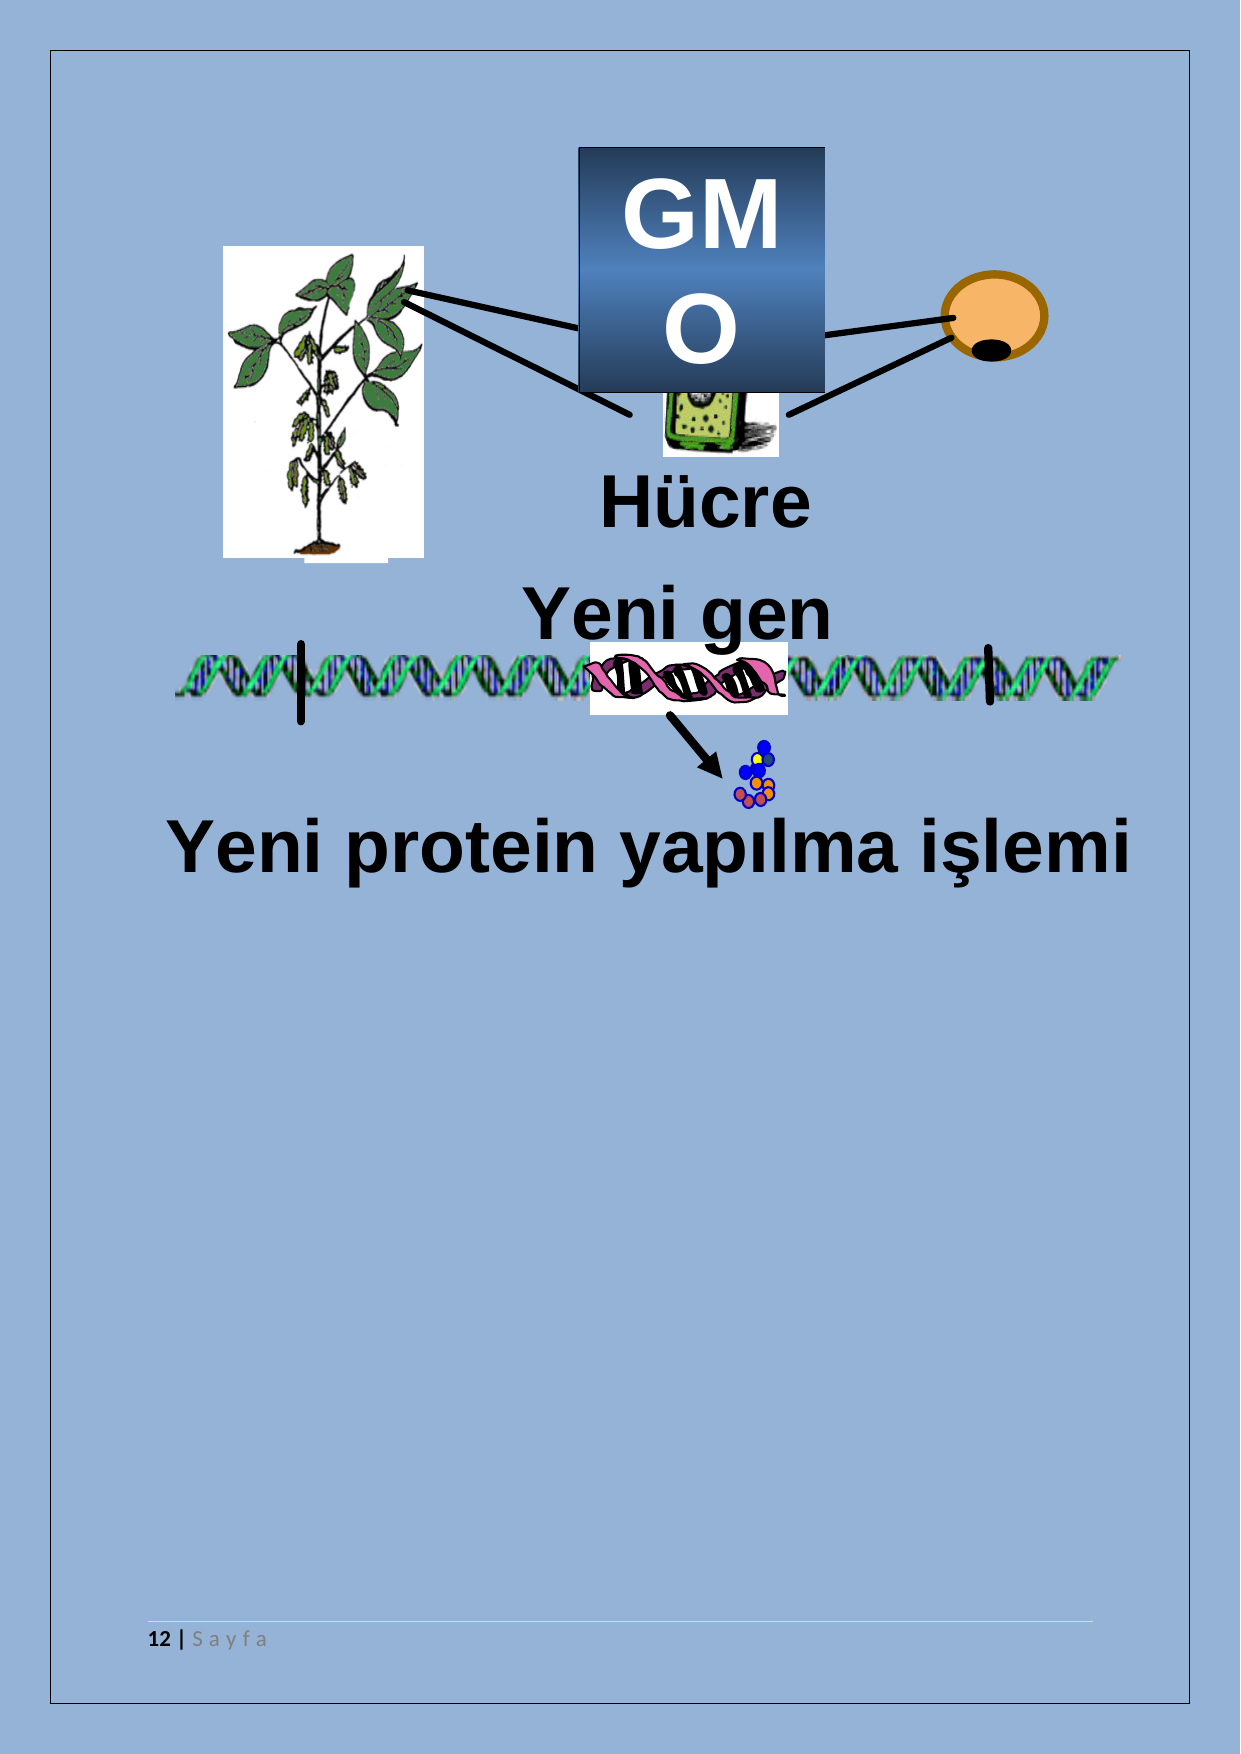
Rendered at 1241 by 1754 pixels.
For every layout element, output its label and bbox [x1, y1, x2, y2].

picture [993, 655, 1121, 701]
picture [788, 655, 985, 701]
picture [663, 393, 779, 457]
picture [223, 246, 424, 558]
picture [305, 655, 590, 701]
picture [175, 655, 297, 701]
